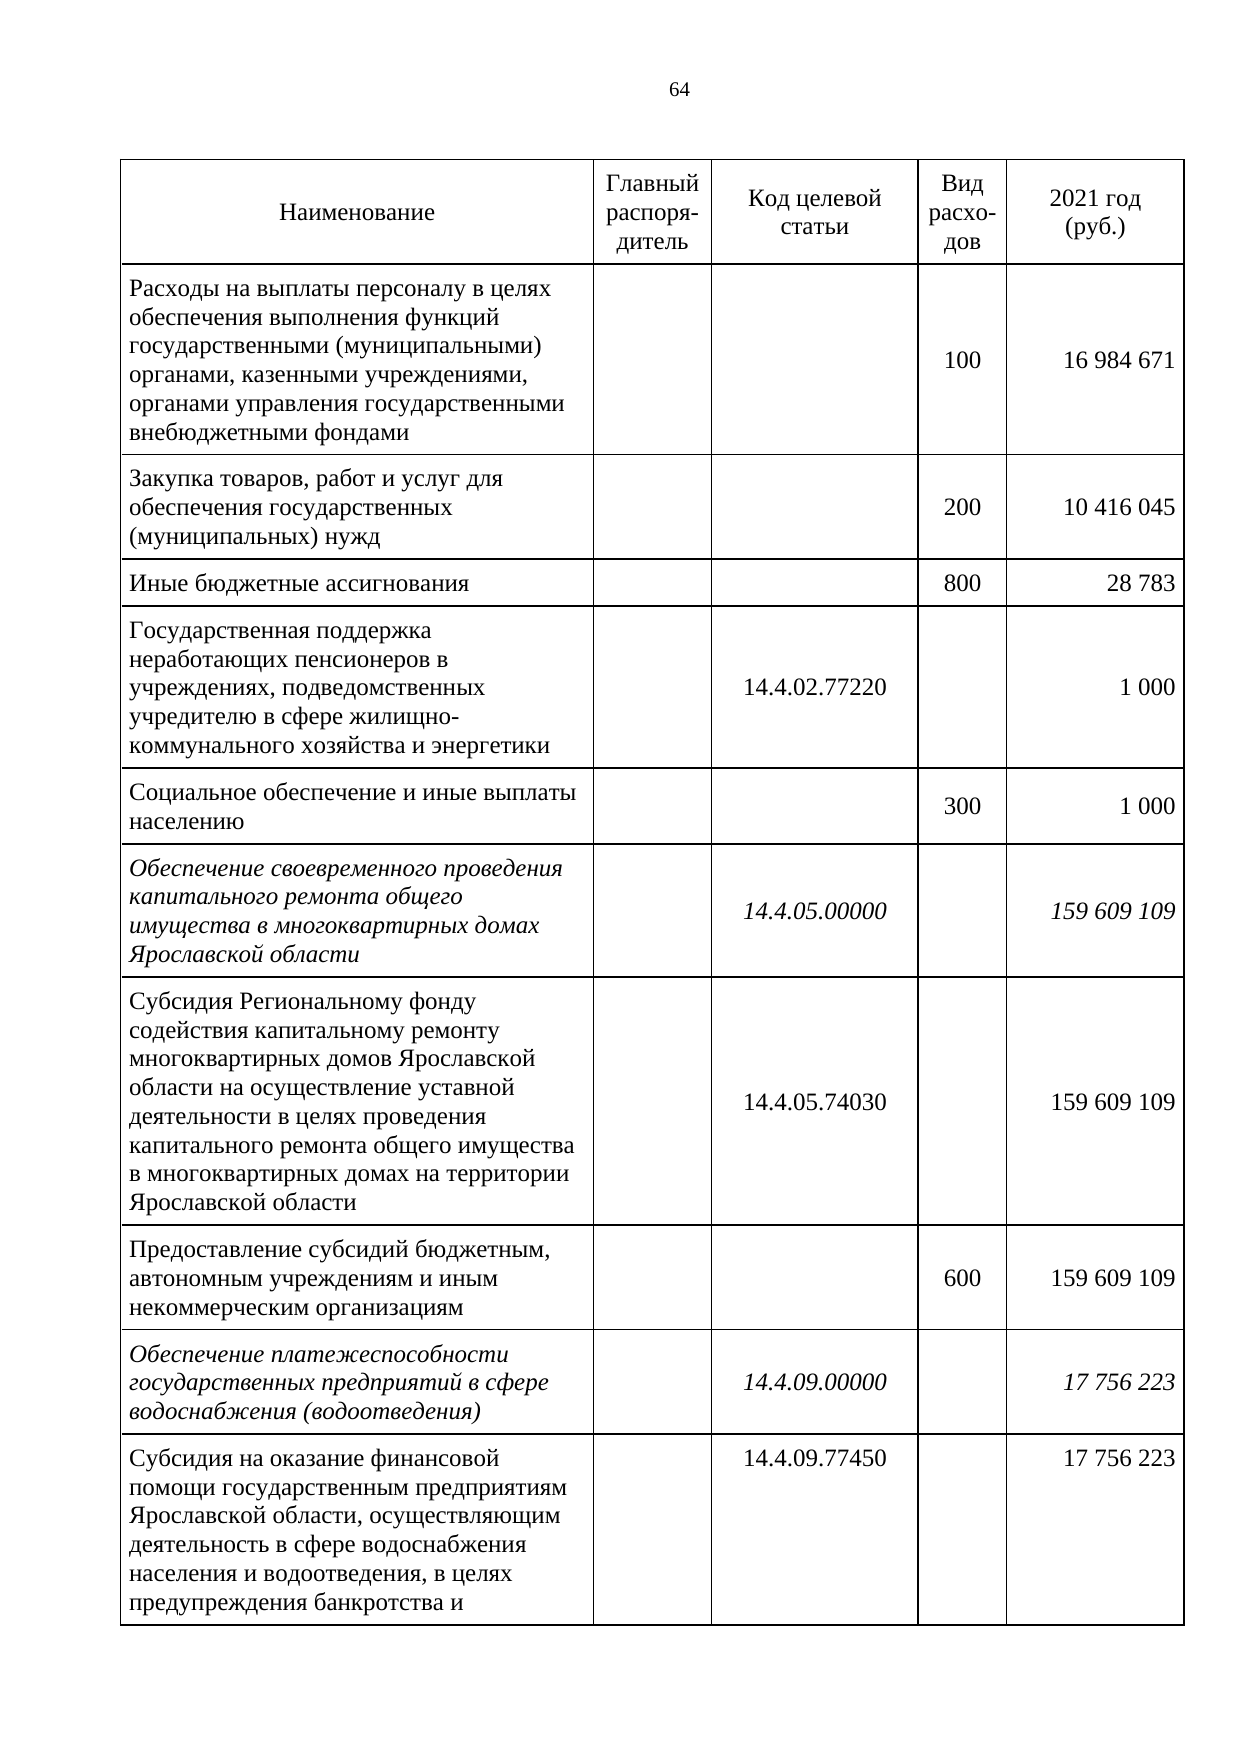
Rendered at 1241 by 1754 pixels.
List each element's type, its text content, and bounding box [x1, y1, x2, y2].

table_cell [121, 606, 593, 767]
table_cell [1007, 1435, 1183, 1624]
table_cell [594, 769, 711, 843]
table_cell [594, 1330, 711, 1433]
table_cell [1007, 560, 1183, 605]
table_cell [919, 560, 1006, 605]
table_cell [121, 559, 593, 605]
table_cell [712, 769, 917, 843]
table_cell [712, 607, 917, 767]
table_header Код целевой статьи [712, 160, 917, 263]
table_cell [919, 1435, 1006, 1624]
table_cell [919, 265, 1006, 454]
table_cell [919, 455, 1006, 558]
table_header 2021 год (руб.) [1007, 160, 1183, 263]
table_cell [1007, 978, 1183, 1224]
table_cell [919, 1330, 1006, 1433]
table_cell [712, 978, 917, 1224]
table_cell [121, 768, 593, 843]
table_header Наименование [121, 160, 593, 263]
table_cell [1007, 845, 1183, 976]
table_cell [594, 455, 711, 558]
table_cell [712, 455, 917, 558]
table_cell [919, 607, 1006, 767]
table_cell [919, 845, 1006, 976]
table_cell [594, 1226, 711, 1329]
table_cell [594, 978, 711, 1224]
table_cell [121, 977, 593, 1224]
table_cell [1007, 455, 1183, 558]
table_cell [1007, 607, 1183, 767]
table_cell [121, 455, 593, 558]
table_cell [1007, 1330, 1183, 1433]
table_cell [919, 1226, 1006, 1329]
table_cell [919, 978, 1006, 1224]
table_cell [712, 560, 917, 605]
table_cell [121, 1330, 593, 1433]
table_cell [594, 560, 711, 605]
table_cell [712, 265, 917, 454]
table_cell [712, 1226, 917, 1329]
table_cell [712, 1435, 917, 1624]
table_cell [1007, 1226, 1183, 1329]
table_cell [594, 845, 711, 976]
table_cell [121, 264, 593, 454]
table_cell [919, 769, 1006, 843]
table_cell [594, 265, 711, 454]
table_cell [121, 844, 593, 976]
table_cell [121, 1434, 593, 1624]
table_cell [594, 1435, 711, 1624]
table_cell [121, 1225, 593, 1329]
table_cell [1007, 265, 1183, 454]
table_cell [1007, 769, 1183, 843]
table_header Вид расхо-дов [919, 160, 1006, 263]
table_header Главный распоря-дитель [594, 160, 711, 263]
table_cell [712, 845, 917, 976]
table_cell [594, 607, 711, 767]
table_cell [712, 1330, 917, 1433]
